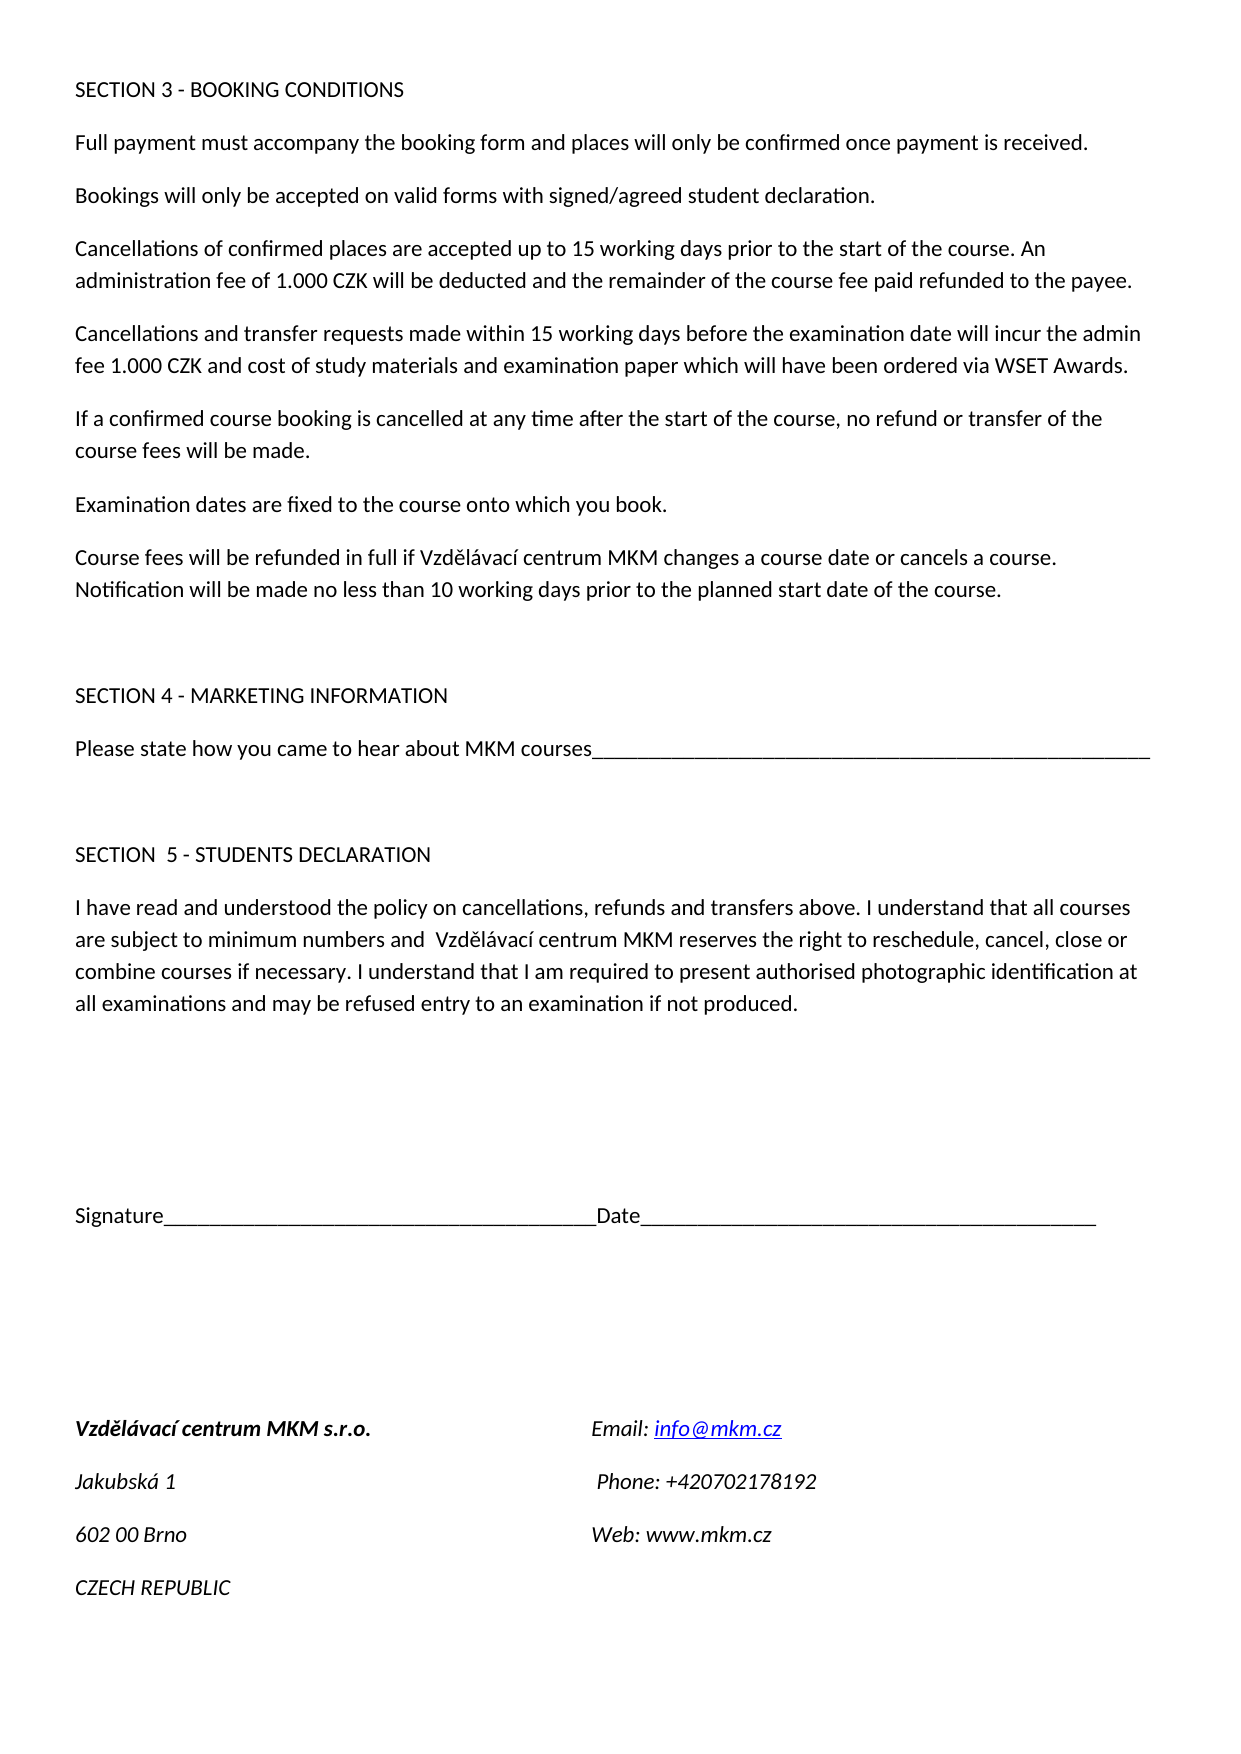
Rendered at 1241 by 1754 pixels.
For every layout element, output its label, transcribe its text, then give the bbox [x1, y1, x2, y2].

text Jakubská 1 Phone: +420702178192 [75, 1467, 1165, 1495]
text If a confirmed course booking is cancelled at any time after the start of the course, no refund or transfer of the course fees will be made. [75, 404, 1165, 465]
text Please state how you came to hear about MKM courses_________________________________________________ [75, 734, 1165, 762]
text I have read and understood the policy on cancellations, refunds and transfers above. I understand that all courses are subject to minimum numbers and Vzdělávací centrum MKM reserves the right to reschedule, cancel, close or combine courses if necessary. I understand that I am required to present authorised photographic identification at all examinations and may be refused entry to an examination if not produced. [75, 893, 1165, 1018]
text Full payment must accompany the booking form and places will only be confirmed once payment is received. [75, 128, 1165, 156]
text SECTION 3 - BOOKING CONDITIONS [75, 75, 1165, 103]
text Examination dates are fixed to the course onto which you book. [75, 490, 1165, 518]
text Bookings will only be accepted on valid forms with signed/agreed student declaration. [75, 181, 1165, 209]
text Cancellations of confirmed places are accepted up to 15 working days prior to the start of the course. An administration fee of 1.000 CZK will be deducted and the remainder of the course fee paid refunded to the payee. [75, 234, 1165, 294]
text Cancellations and transfer requests made within 15 working days before the examination date will incur the admin fee 1.000 CZK and cost of study materials and examination paper which will have been ordered via WSET Awards. [75, 319, 1165, 379]
text 602 00 Brno Web: www.mkm.cz [75, 1520, 1165, 1548]
text Vzdělávací centrum MKM s.r.o. Email: info@mkm.cz [75, 1414, 1165, 1442]
text Course fees will be refunded in full if Vzdělávací centrum MKM changes a course date or cancels a course. Notification will be made no less than 10 working days prior to the planned start date of the course. [75, 543, 1165, 603]
text SECTION 4 - MARKETING INFORMATION [75, 681, 1165, 709]
text Signature______________________________________Date________________________________________ [75, 1202, 1165, 1230]
text SECTION 5 - STUDENTS DECLARATION [75, 840, 1165, 868]
text CZECH REPUBLIC [75, 1573, 1165, 1601]
